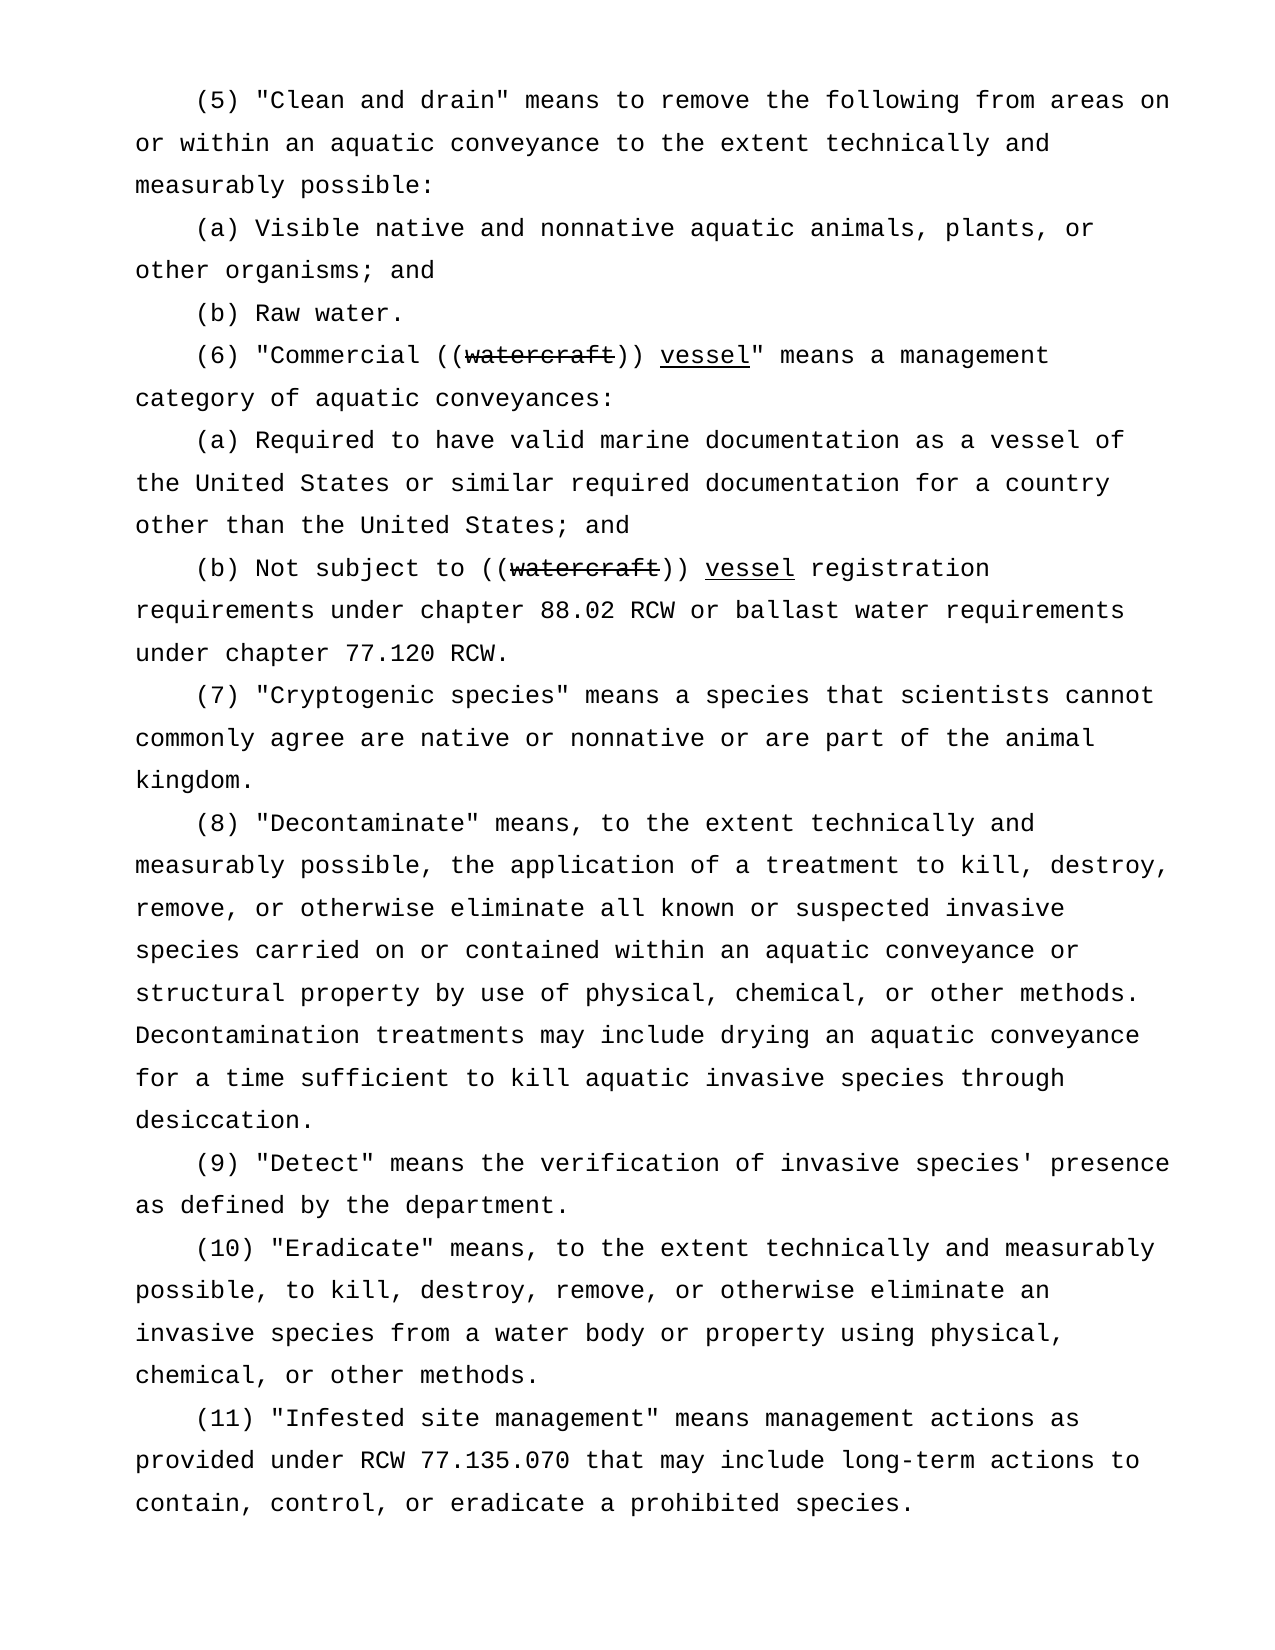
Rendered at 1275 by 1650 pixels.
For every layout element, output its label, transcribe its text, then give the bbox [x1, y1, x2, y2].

text (9) "Detect" means the verification of invasive species' presence as defined by the department. [135, 1137, 1170, 1222]
text (6) "Commercial ((watercraft)) vessel" means a management category of aquatic conveyances: [135, 330, 1170, 415]
text (11) "Infested site management" means management actions as provided under RCW 77.135.070 that may include long-term actions to contain, control, or eradicate a prohibited species. [135, 1392, 1170, 1520]
text (5) "Clean and drain" means to remove the following from areas on or within an aquatic conveyance to the extent technically and measurably possible: [135, 75, 1170, 202]
text (8) "Decontaminate" means, to the extent technically and measurably possible, the application of a treatment to kill, destroy, remove, or otherwise eliminate all known or suspected invasive species carried on or contained within an aquatic conveyance or structural property by use of physical, chemical, or other methods. Decontamination treatments may include drying an aquatic conveyance for a time sufficient to kill aquatic invasive species through desiccation. [135, 797, 1170, 1137]
text (b) Raw water. [135, 287, 1170, 330]
text (7) "Cryptogenic species" means a species that scientists cannot commonly agree are native or nonnative or are part of the animal kingdom. [135, 670, 1170, 797]
text (a) Required to have valid marine documentation as a vessel of the United States or similar required documentation for a country other than the United States; and [135, 415, 1170, 542]
text (b) Not subject to ((watercraft)) vessel registration requirements under chapter 88.02 RCW or ballast water requirements under chapter 77.120 RCW. [135, 542, 1170, 670]
text (10) "Eradicate" means, to the extent technically and measurably possible, to kill, destroy, remove, or otherwise eliminate an invasive species from a water body or property using physical, chemical, or other methods. [135, 1222, 1170, 1392]
text (a) Visible native and nonnative aquatic animals, plants, or other organisms; and [135, 202, 1170, 287]
